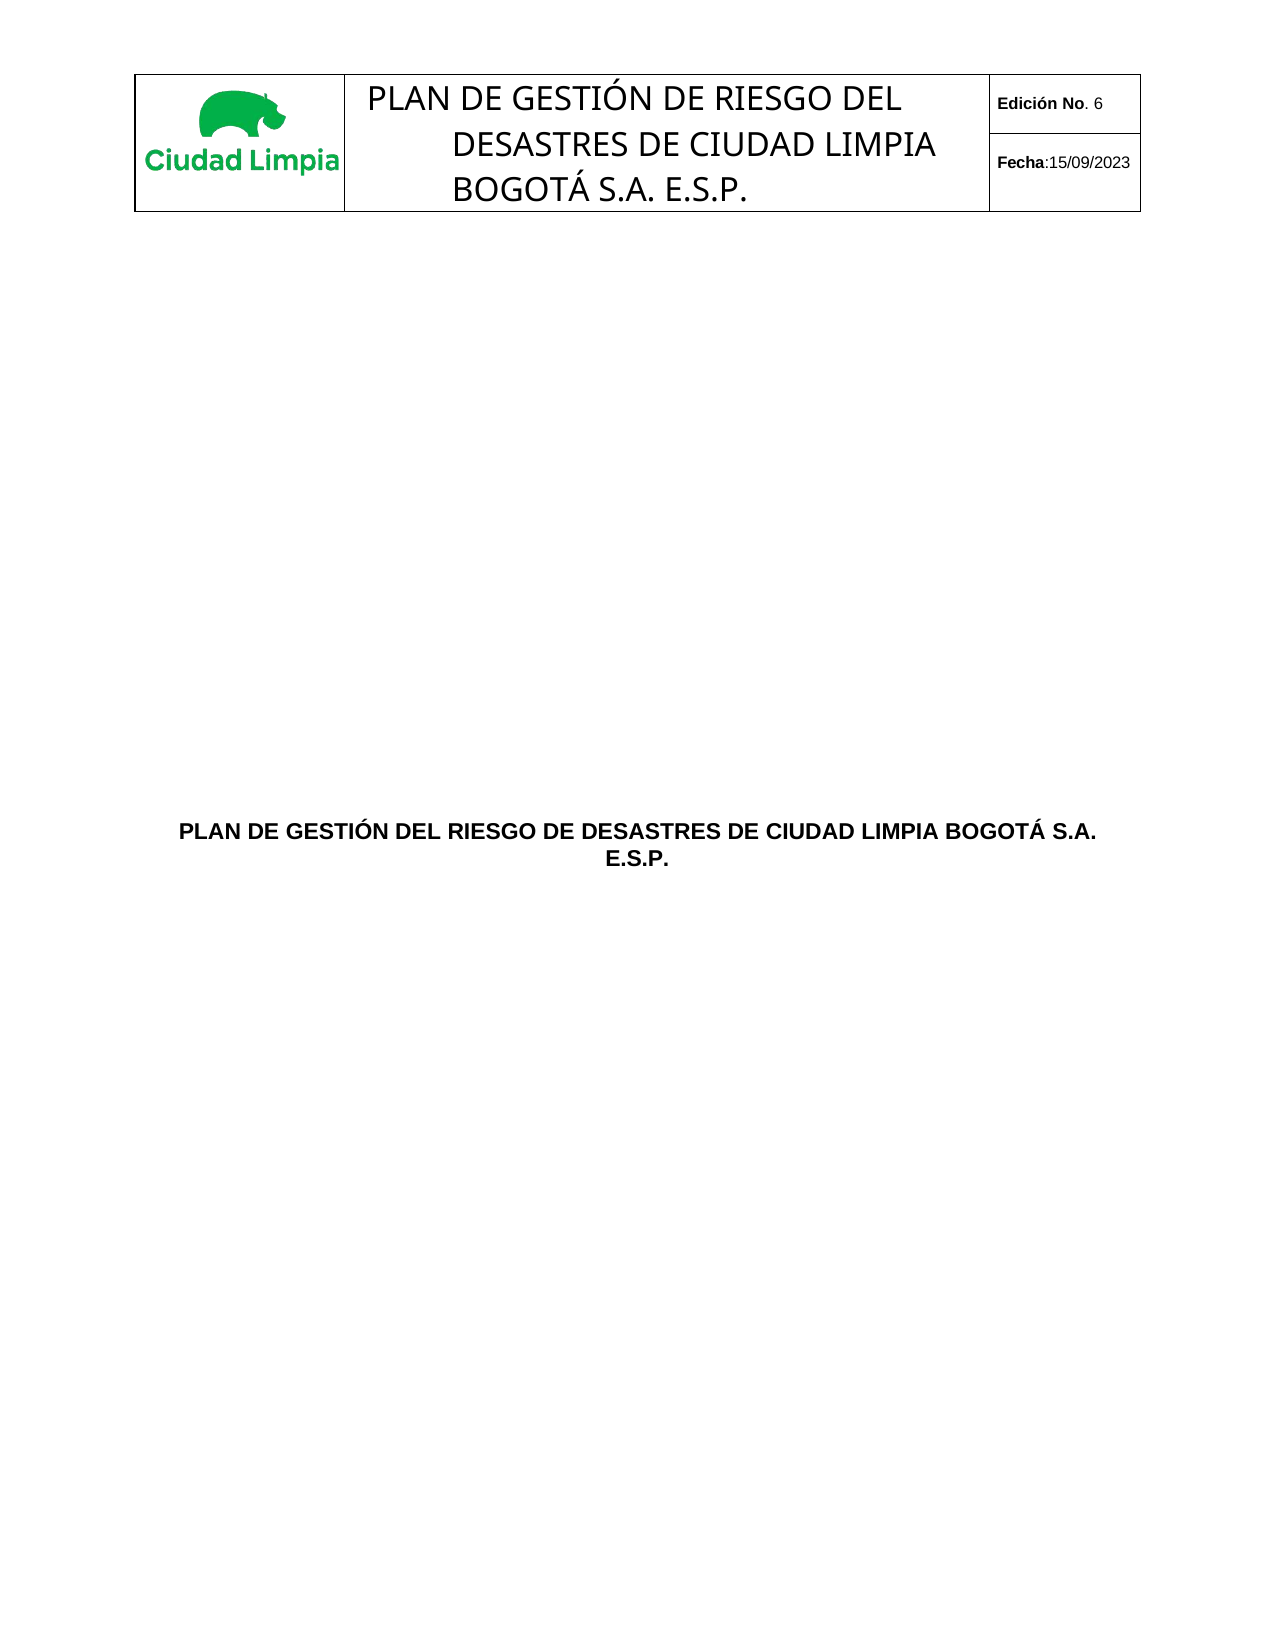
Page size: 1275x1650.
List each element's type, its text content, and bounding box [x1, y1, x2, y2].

subtitle PLAN DE GESTIÓN DEL RIESGO DE DESASTRES DE CIUDAD LIMPIA BOGOTÁ S.A. E.S.P. [178, 818, 1152, 871]
table_header Edición No. 6 [990, 75, 1140, 133]
table_cell Fecha:15/09/2023 [990, 134, 1140, 211]
table_header [136, 75, 344, 211]
picture [145, 90, 339, 176]
table_header PLAN DE GESTIÓN DE RIESGO DEL DESASTRES DE CIUDAD LIMPIA BOGOTÁ S.A. E.S.P. [345, 75, 989, 211]
